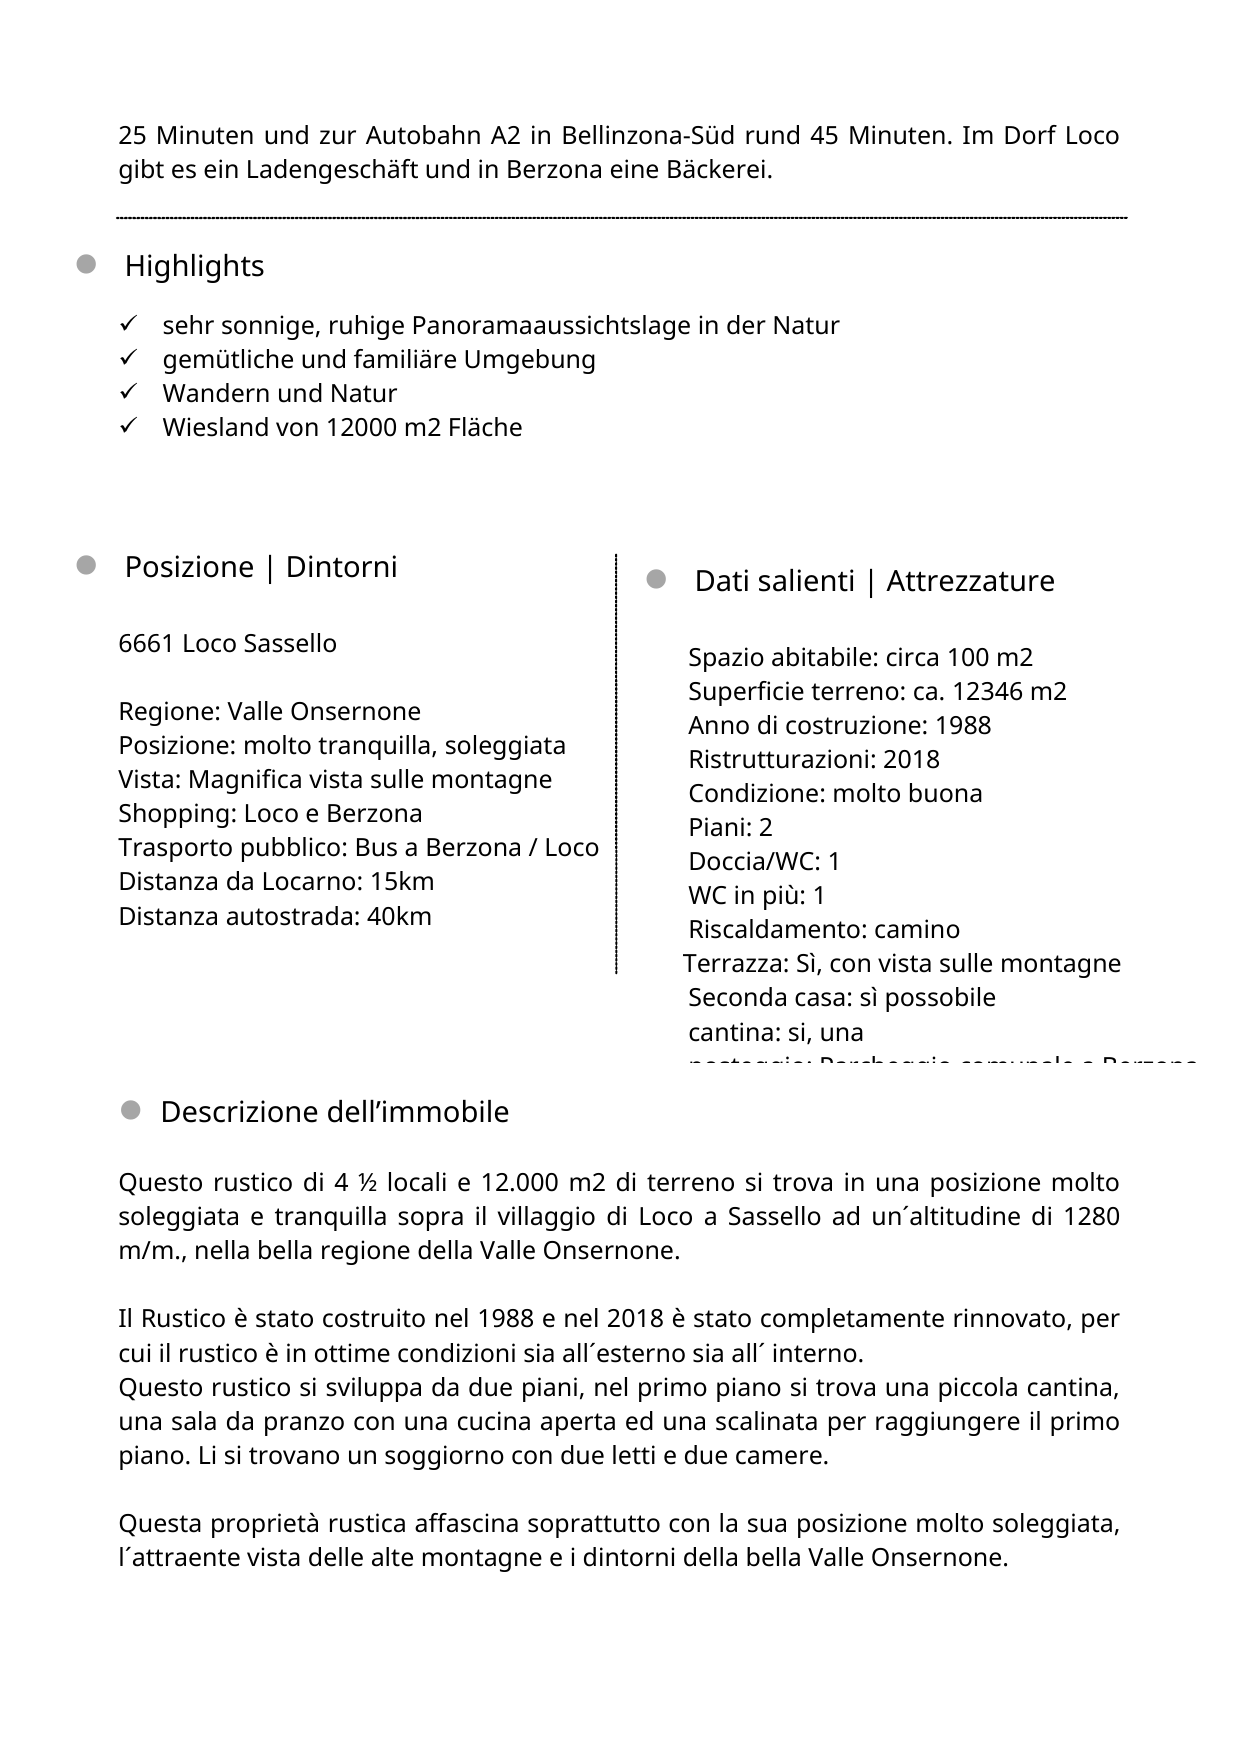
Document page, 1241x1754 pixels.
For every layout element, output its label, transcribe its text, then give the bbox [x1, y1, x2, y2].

text Highlights [74, 245, 1122, 285]
text Regione: Valle Onsernone [74, 694, 615, 728]
list Wiesland von 12000 m2 Fläche [118, 410, 1122, 444]
text Distanza da Locarno: 15km [74, 864, 615, 898]
list gemütliche und familiäre Umgebung [118, 342, 1122, 376]
list sehr sonnige, ruhige Panoramaaussichtslage in der Natur [118, 308, 1122, 342]
text 6661 Loco Sassello [74, 626, 615, 660]
text Questa proprietà rustica affascina soprattutto con la sua posizione molto soleggiata, l´attraente vista delle alte montagne e i dintorni della bella Valle Onsernone. [118, 1506, 1122, 1574]
text Il Rustico è stato costruito nel 1988 e nel 2018 è stato completamente rinnovato, per cui il rustico è in ottime condizioni sia all´esterno sia all´ interno. [118, 1301, 1122, 1369]
text Posizione: molto tranquilla, soleggiata [74, 728, 615, 762]
text Questo rustico si sviluppa da due piani, nel primo piano si trova una piccola cantina, una sala da pranzo con una cucina aperta ed una scalinata per raggiungere il primo piano. Li si trovano un soggiorno con due letti e due camere. [118, 1369, 1122, 1471]
text Questo rustico di 4 ½ locali e 12.000 m2 di terreno si trova in una posizione molto soleggiata e tranquilla sopra il villaggio di Loco a Sassello ad un´altitudine di 1280 m/m., nella bella regione della Valle Onsernone. [118, 1165, 1122, 1267]
list Wandern und Natur [118, 376, 1122, 410]
text Vista: Magnifica vista sulle montagne [74, 762, 615, 796]
text Descrizione dell’immobile [118, 1091, 1122, 1131]
text Posizione | Dintorni [74, 546, 629, 586]
text Trasporto pubblico: Bus a Berzona / Loco [74, 830, 615, 864]
text Distanza autostrada: 40km [74, 898, 615, 932]
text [118, 118, 1122, 186]
text Shopping: Loco e Berzona [74, 796, 615, 830]
